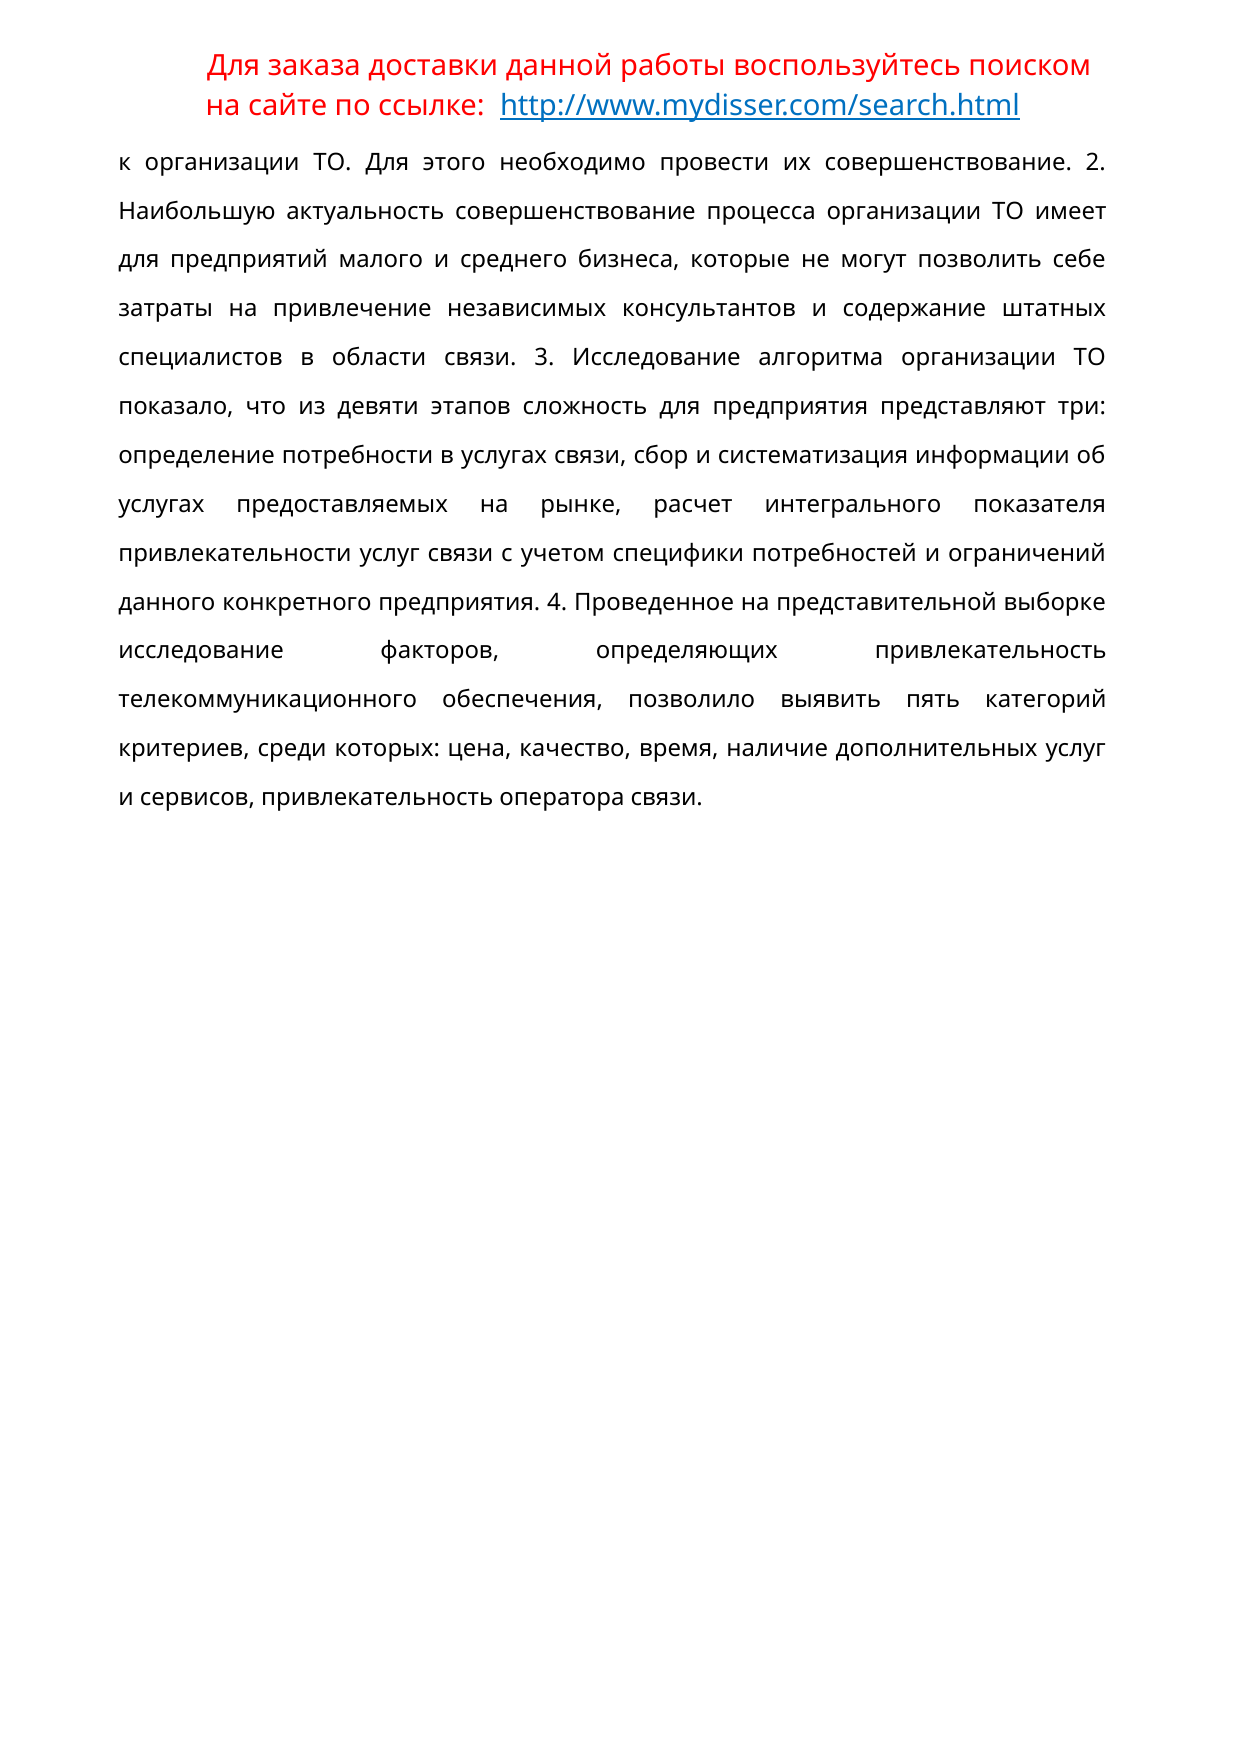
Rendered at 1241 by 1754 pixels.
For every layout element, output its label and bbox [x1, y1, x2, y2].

text [118, 144, 1107, 812]
